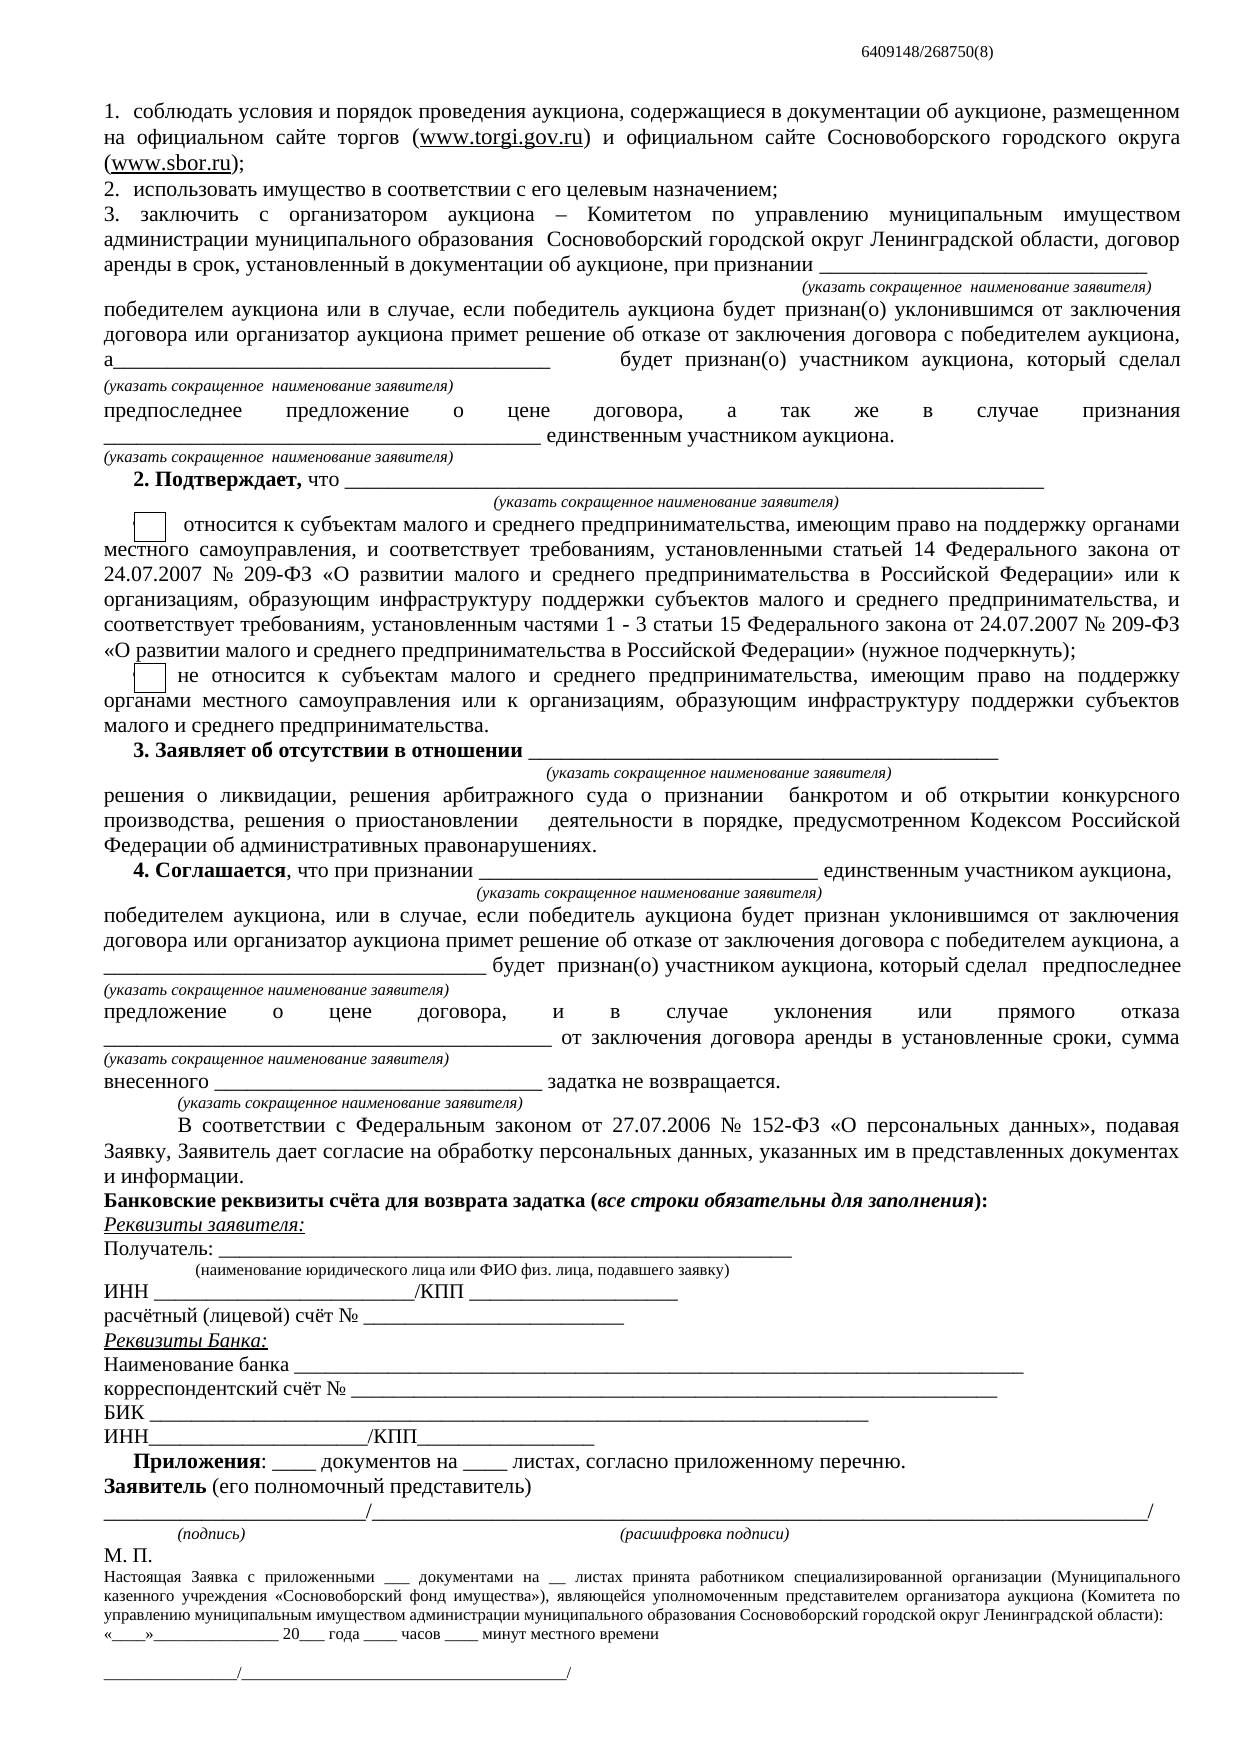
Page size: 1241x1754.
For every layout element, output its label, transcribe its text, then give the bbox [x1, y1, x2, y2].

text (наименование юридического лица или ФИО физ. лица, подавшего заявку) [103, 1260, 1181, 1279]
title соблюдать условия и порядок проведения аукциона, содержащиеся в документации об аукционе, размещенном на официальном сайте торгов (www.torgi.gov.ru) и официальном сайте Сосновоборского городского округа (www.sbor.ru); [103, 98, 1181, 176]
text предпоследнее предложение о цене договора, а так же в случае признания ________________________________________ единственным участником аукциона. [103, 397, 1181, 447]
list 3. Заявляет об отсутствии в отношении ___________________________________________ [133, 737, 1181, 763]
text (указать сокращенное наименование заявителя) [493, 491, 1181, 511]
text (указать сокращенное наименование заявителя) [103, 277, 1181, 296]
text 4. Соглашается, что при признании _______________________________ единственным участником аукциона, [103, 857, 1181, 883]
text (подпись) (расшифровка подписи) [103, 1523, 1181, 1543]
text (указать сокращенное наименование заявителя) [103, 1093, 1181, 1112]
text предложение о цене договора, и в случае уклонения или прямого отказа _________________________________________ от заключения договора аренды в установленные сроки, сумма (указать сокращенное наименование заявителя) [103, 998, 1181, 1068]
text «____»_______________ 20___ года ____ часов ____ минут местного времени [103, 1624, 1181, 1643]
text решения о ликвидации, решения арбитражного суда о признании банкротом и об открытии конкурсного производства, решения о приостановлении деятельности в порядке, предусмотренном Кодексом Российской Федерации об административных правонарушениях. [103, 782, 1181, 857]
text внесенного ______________________________ задатка не возвращается. [103, 1068, 1181, 1093]
text ИНН _________________________/КПП ____________________ [103, 1279, 1181, 1303]
text Заявитель (его полномочный представитель) [103, 1473, 1181, 1498]
text В соответствии с Федеральным законом от 27.07.2006 № 152-ФЗ «О персональных данных», подавая Заявку, Заявитель дает согласие на обработку персональных данных, указанных им в представленных документах и информации. [103, 1112, 1181, 1188]
text (указать сокращенное наименование заявителя) [103, 883, 1181, 902]
title использовать имущество в соответствии с его целевым назначением; [103, 176, 1181, 201]
text Банковские реквизиты счёта для возврата задатка (все строки обязательны для заполнения): [103, 1188, 1181, 1212]
list не относится к субъектам малого и среднего предпринимательства, имеющим право на поддержку органами местного самоуправления или к организациям, образующим инфраструктуру поддержки субъектов малого и среднего предпринимательства. [103, 662, 1181, 737]
text расчётный (лицевой) счёт № _________________________ [103, 1303, 1181, 1327]
text Настоящая Заявка с приложенными ___ документами на __ листах принята работником специализированной организации (Муниципального казенного учреждения «Сосновоборский фонд имущества»), являющейся уполномоченным представителем организатора аукциона (Комитета по управлению муниципальным имуществом администрации муниципального образования Сосновоборский городской округ Ленинградской области): [103, 1567, 1181, 1624]
text ________________________/_______________________________________________________________________/ [103, 1498, 1181, 1523]
text победителем аукциона или в случае, если победитель аукциона будет признан(о) уклонившимся от заключения договора или организатор аукциона примет решение об отказе от заключения договора с победителем аукциона, а________________________________________ будет признан(о) участником аукциона, который сделал (указать сокращенное наименование заявителя) [103, 296, 1181, 397]
text 2. Подтверждает, что ________________________________________________________________ [103, 466, 1181, 491]
text (указать сокращенное наименование заявителя) [103, 447, 1181, 466]
text Наименование банка ______________________________________________________________________ [103, 1352, 1181, 1376]
text Приложения: ____ документов на ____ листах, согласно приложенному перечню. [133, 1448, 1181, 1473]
text М. П. [103, 1543, 1181, 1567]
text БИК _____________________________________________________________________ [103, 1400, 1181, 1424]
text ИНН_____________________/КПП_________________ [103, 1424, 1181, 1448]
text победителем аукциона, или в случае, если победитель аукциона будет признан уклонившимся от заключения договора или организатор аукциона примет решение об отказе от заключения договора с победителем аукциона, а ___________________________________ будет признан(о) участником аукциона, который сделал предпоследнее (указать сокращенное наименование заявителя) [103, 902, 1181, 998]
text (указать сокращенное наименование заявителя) [103, 763, 1181, 782]
text ________________/_______________________________________/ [103, 1662, 1181, 1682]
text Реквизиты Банка: [103, 1327, 1181, 1352]
text Получатель: _______________________________________________________ [103, 1236, 1181, 1260]
list относится к субъектам малого и среднего предпринимательства, имеющим право на поддержку органами местного самоуправления, и соответствует требованиям, установленными статьей 14 Федерального закона от 24.07.2007 № 209-ФЗ «О развитии малого и среднего предпринимательства в Российской Федерации» или к организациям, образующим инфраструктуру поддержки субъектов малого и среднего предпринимательства, и соответствует требованиям, установленным частями 1 - 3 статьи 15 Федерального закона от 24.07.2007 № 209-ФЗ «О развитии малого и среднего предпринимательства в Российской Федерации» (нужное подчеркнуть); [103, 511, 1181, 662]
text корреспондентский счёт № ______________________________________________________________ [103, 1376, 1181, 1400]
text Реквизиты заявителя: [103, 1212, 1181, 1236]
text 3. заключить с организатором аукциона – Комитетом по управлению муниципальным имуществом администрации муниципального образования Сосновоборский городской округ Ленинградской области, договор аренды в срок, установленный в документации об аукционе, при признании ______________________________ [103, 201, 1181, 277]
